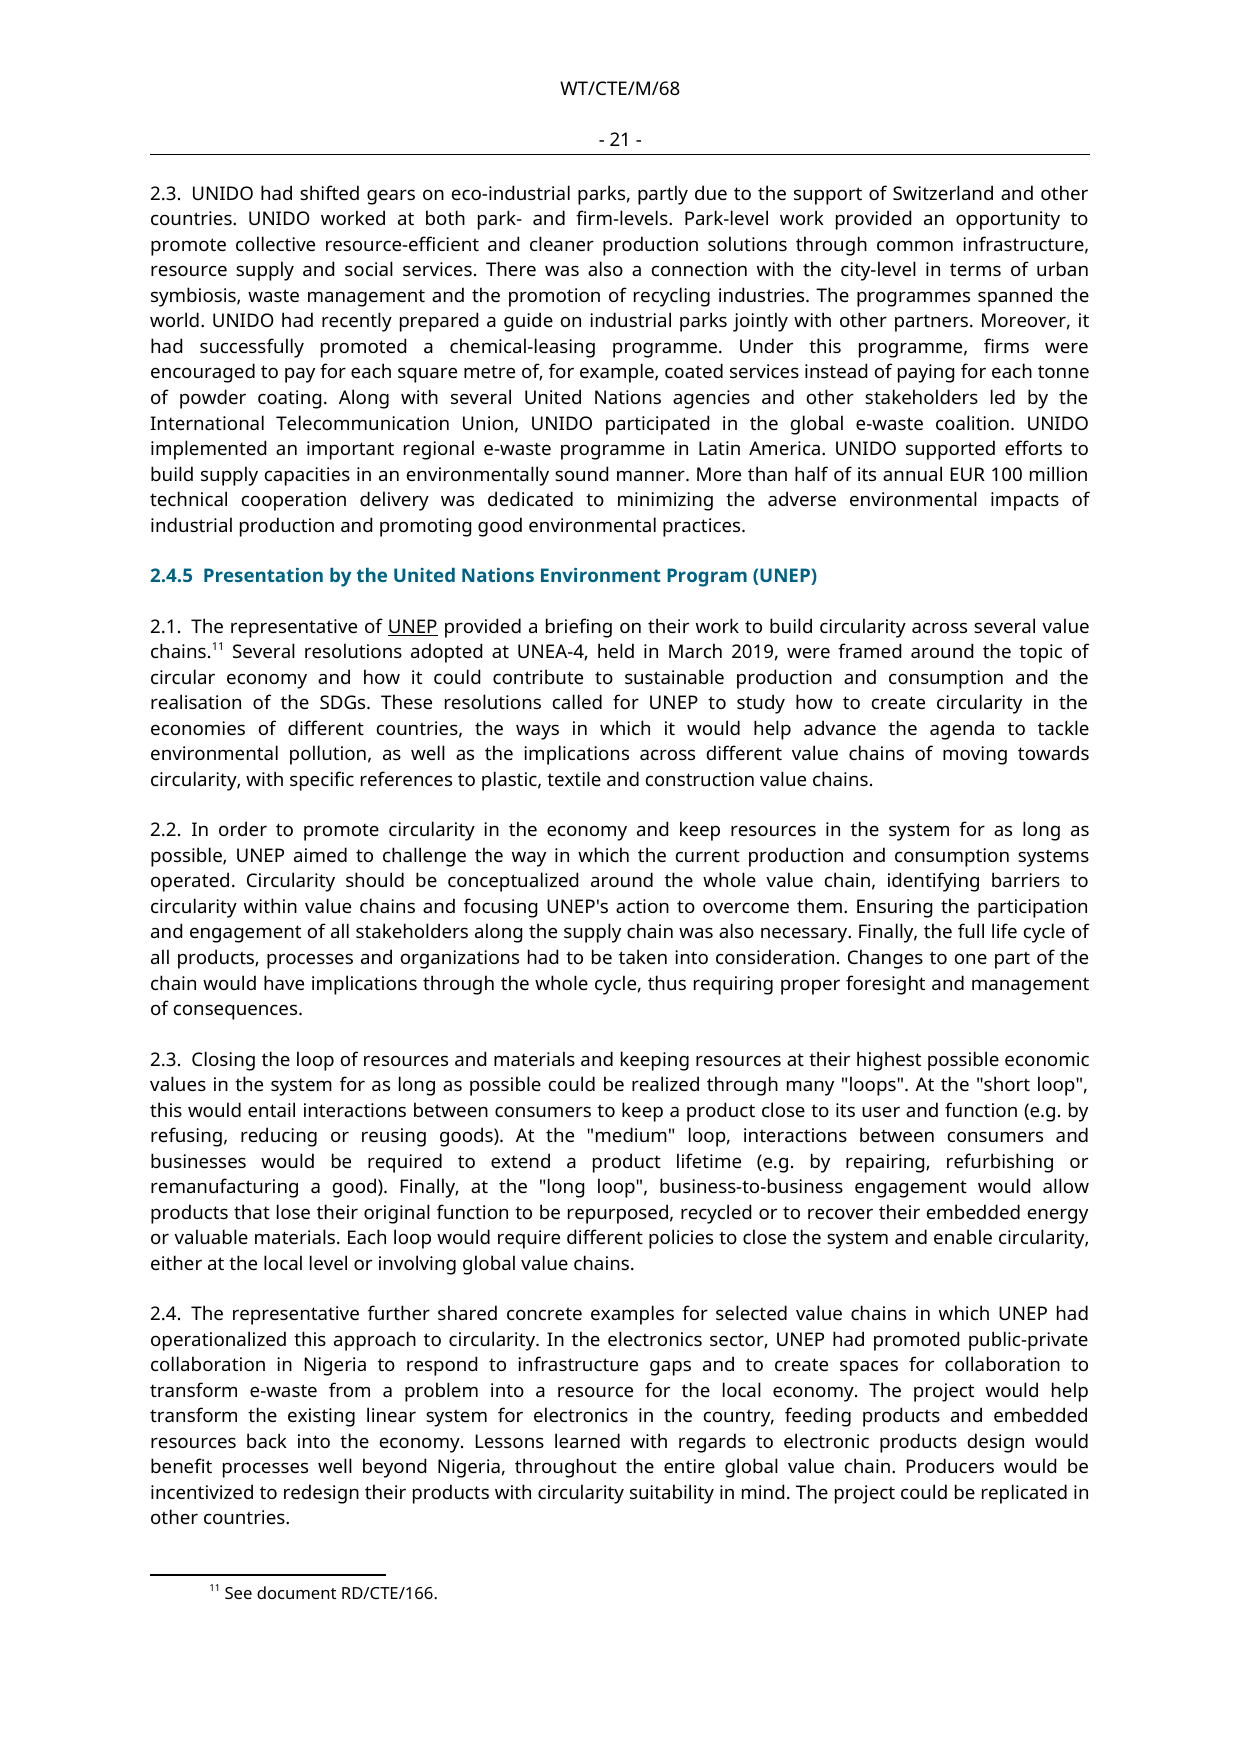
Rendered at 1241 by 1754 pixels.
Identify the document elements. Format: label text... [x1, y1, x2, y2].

text The representative further shared concrete examples for selected value chains in which UNEP had operationalized this approach to circularity. In the electronics sector, UNEP had promoted public-private collaboration in Nigeria to respond to infrastructure gaps and to create spaces for collaboration to transform e-waste from a problem into a resource for the local economy. The project would help transform the existing linear system for electronics in the country, feeding products and embedded resources back into the economy. Lessons learned with regards to electronic products design would benefit processes well beyond Nigeria, throughout the entire global value chain. Producers would be incentivized to redesign their products with circularity suitability in mind. The project could be replicated in other countries. [150, 1301, 1090, 1530]
text UNIDO had shifted gears on eco-industrial parks, partly due to the support of Switzerland and other countries. UNIDO worked at both park- and firm-levels. Park-level work provided an opportunity to promote collective resource-efficient and cleaner production solutions through common infrastructure, resource supply and social services. There was also a connection with the city-level in terms of urban symbiosis, waste management and the promotion of recycling industries. The programmes spanned the world. UNIDO had recently prepared a guide on industrial parks jointly with other partners. Moreover, it had successfully promoted a chemical-leasing programme. Under this programme, firms were encouraged to pay for each square metre of, for example, coated services instead of paying for each tonne of powder coating. Along with several United Nations agencies and other stakeholders led by the International Telecommunication Union, UNIDO participated in the global e-waste coalition. UNIDO implemented an important regional e-waste programme in Latin America. UNIDO supported efforts to build supply capacities in an environmentally sound manner. More than half of its annual EUR 100 million technical cooperation delivery was dedicated to minimizing the adverse environmental impacts of industrial production and promoting good environmental practices. [150, 180, 1090, 537]
text The representative of UNEP provided a briefing on their work to build circularity across several value chains. Several resolutions adopted at UNEA-4, held in March 2019, were framed around the topic of circular economy and how it could contribute to sustainable production and consumption and the realisation of the SDGs. These resolutions called for UNEP to study how to create circularity in the economies of different countries, the ways in which it would help advance the agenda to tackle environmental pollution, as well as the implications across different value chains of moving towards circularity, with specific references to plastic, textile and construction value chains. [150, 613, 1090, 792]
text In order to promote circularity in the economy and keep resources in the system for as long as possible, UNEP aimed to challenge the way in which the current production and consumption systems operated. Circularity should be conceptualized around the whole value chain, identifying barriers to circularity within value chains and focusing UNEP's action to overcome them. Ensuring the participation and engagement of all stakeholders along the supply chain was also necessary. Finally, the full life cycle of all products, processes and organizations had to be taken into consideration. Changes to one part of the chain would have implications through the whole cycle, thus requiring proper foresight and management of consequences. [150, 817, 1090, 1021]
subtitle Presentation by the United Nations Environment Program (UNEP) [150, 562, 1090, 588]
text Closing the loop of resources and materials and keeping resources at their highest possible economic values in the system for as long as possible could be realized through many "loops". At the "short loop", this would entail interactions between consumers to keep a product close to its user and function (e.g. by refusing, reducing or reusing goods). At the "medium" loop, interactions between consumers and businesses would be required to extend a product lifetime (e.g. by repairing, refurbishing or remanufacturing a good). Finally, at the "long loop", business-to-business engagement would allow products that lose their original function to be repurposed, recycled or to recover their embedded energy or valuable materials. Each loop would require different policies to close the system and enable circularity, either at the local level or involving global value chains. [150, 1046, 1090, 1276]
